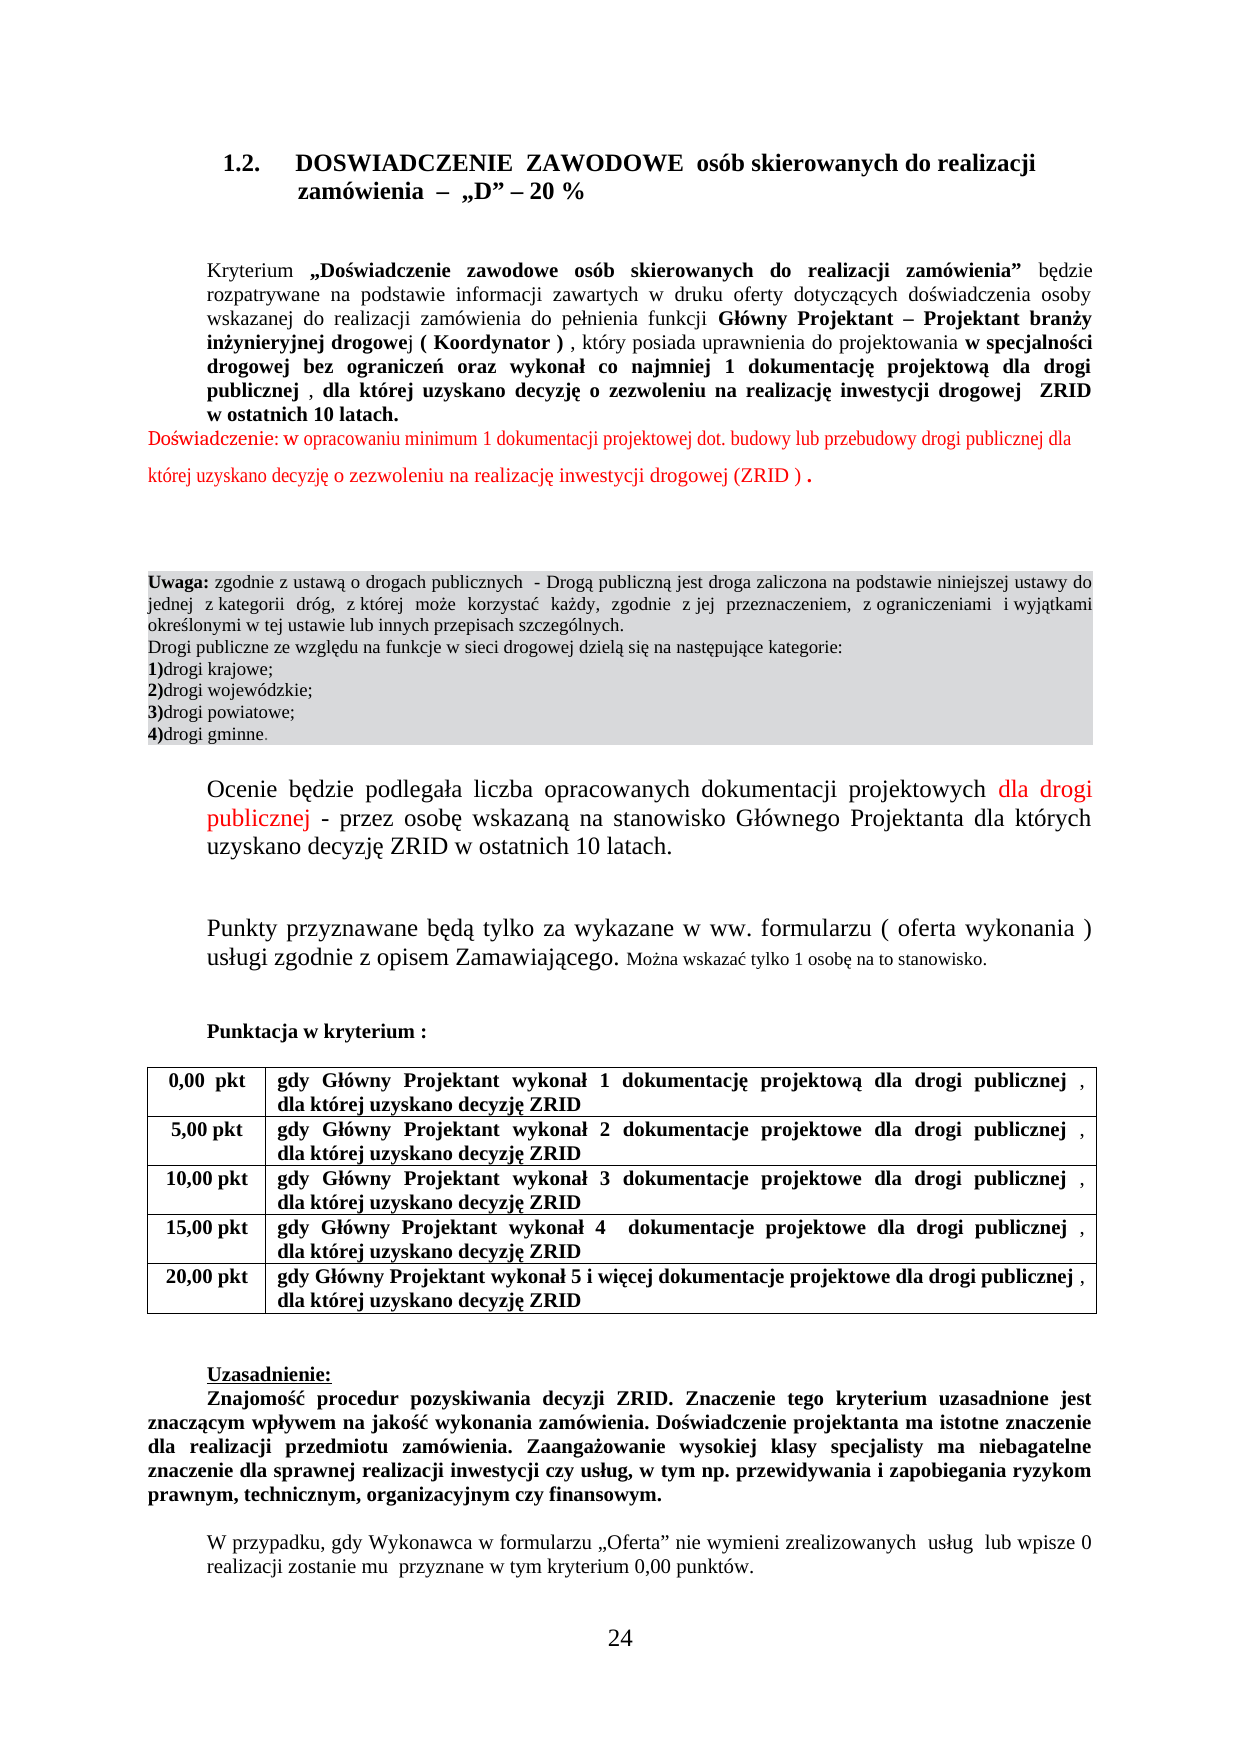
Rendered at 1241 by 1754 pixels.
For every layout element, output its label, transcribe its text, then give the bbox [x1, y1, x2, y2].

table_cell 15,00 pkt [148, 1215, 265, 1263]
text Doświadczenie: w opracowaniu minimum 1 dokumentacji projektowej dot. budowy lub przebudowy drogi publicznej dla której uzyskano decyzję o zezwoleniu na realizację inwestycji drogowej (ZRID ) . [148, 426, 1093, 487]
table_cell gdy Główny Projektant wykonał 2 dokumentacje projektowe dla drogi publicznej , dla której uzyskano decyzję ZRID [266, 1117, 1096, 1165]
table_cell gdy Główny Projektant wykonał 5 i więcej dokumentacje projektowe dla drogi publicznej , dla której uzyskano decyzję ZRID [266, 1264, 1096, 1312]
text Punktacja w kryterium : [148, 1018, 1093, 1043]
text Punkty przyznawane będą tylko za wykazane w ww. formularzu ( oferta wykonania ) usługi zgodnie z opisem Zamawiającego. Można wskazać tylko 1 osobę na to stanowisko. [207, 913, 1093, 970]
table_cell gdy Główny Projektant wykonał 4 dokumentacje projektowe dla drogi publicznej , dla której uzyskano decyzję ZRID [266, 1215, 1096, 1263]
text Uzasadnienie: [148, 1362, 1093, 1386]
text Ocenie będzie podlegała liczba opracowanych dokumentacji projektowych dla drogi publicznej - przez osobę wskazaną na stanowisko Głównego Projektanta dla których uzyskano decyzję ZRID w ostatnich 10 latach. [207, 774, 1093, 860]
text Drogi publiczne ze względu na funkcje w sieci drogowej dzielą się na następujące kategorie: [148, 636, 1093, 657]
text W przypadku, gdy Wykonawca w formularzu „Oferta” nie wymieni zrealizowanych usług lub wpisze 0 realizacji zostanie mu przyznane w tym kryterium 0,00 punktów. [207, 1530, 1093, 1578]
table_cell 10,00 pkt [148, 1166, 265, 1214]
table_cell 20,00 pkt [148, 1264, 265, 1312]
text zamówienia – „D” – 20 % [260, 176, 1093, 205]
text Kryterium „Doświadczenie zawodowe osób skierowanych do realizacji zamówienia” będzie rozpatrywane na podstawie informacji zawartych w druku oferty dotyczących doświadczenia osoby wskazanej do realizacji zamówienia do pełnienia funkcji Główny Projektant – Projektant branży inżynieryjnej drogowej ( Koordynator ) , który posiada uprawnienia do projektowania w specjalności drogowej bez ograniczeń oraz wykonał co najmniej 1 dokumentację projektową dla drogi publicznej , dla której uzyskano decyzję o zezwoleniu na realizację inwestycji drogowej ZRID w ostatnich 10 latach. [207, 258, 1093, 426]
table_header gdy Główny Projektant wykonał 1 dokumentację projektową dla drogi publicznej , dla której uzyskano decyzję ZRID [266, 1068, 1096, 1116]
text 3)drogi powiatowe; [148, 701, 1093, 722]
list DOSWIADCZENIE ZAWODOWE osób skierowanych do realizacji [223, 148, 1093, 176]
text 2)drogi wojewódzkie; [148, 679, 1093, 701]
text 4)drogi gminne. [148, 722, 1093, 745]
text Uwaga: zgodnie z ustawą o drogach publicznych - Drogą publiczną jest droga zaliczona na podstawie niniejszej ustawy do jednej z kategorii dróg, z której może korzystać każdy, zgodnie z jej przeznaczeniem, z ograniczeniami i wyjątkami określonymi w tej ustawie lub innych przepisach szczególnych. [148, 571, 1093, 636]
table_cell gdy Główny Projektant wykonał 3 dokumentacje projektowe dla drogi publicznej , dla której uzyskano decyzję ZRID [266, 1166, 1096, 1214]
text 1)drogi krajowe; [148, 657, 1093, 679]
table_cell 5,00 pkt [148, 1117, 265, 1165]
table_header 0,00 pkt [148, 1068, 265, 1116]
text Znajomość procedur pozyskiwania decyzji ZRID. Znaczenie tego kryterium uzasadnione jest znaczącym wpływem na jakość wykonania zamówienia. Doświadczenie projektanta ma istotne znaczenie dla realizacji przedmiotu zamówienia. Zaangażowanie wysokiej klasy specjalisty ma niebagatelne znaczenie dla sprawnej realizacji inwestycji czy usług, w tym np. przewidywania i zapobiegania ryzykom prawnym, technicznym, organizacyjnym czy finansowym. [148, 1386, 1093, 1506]
